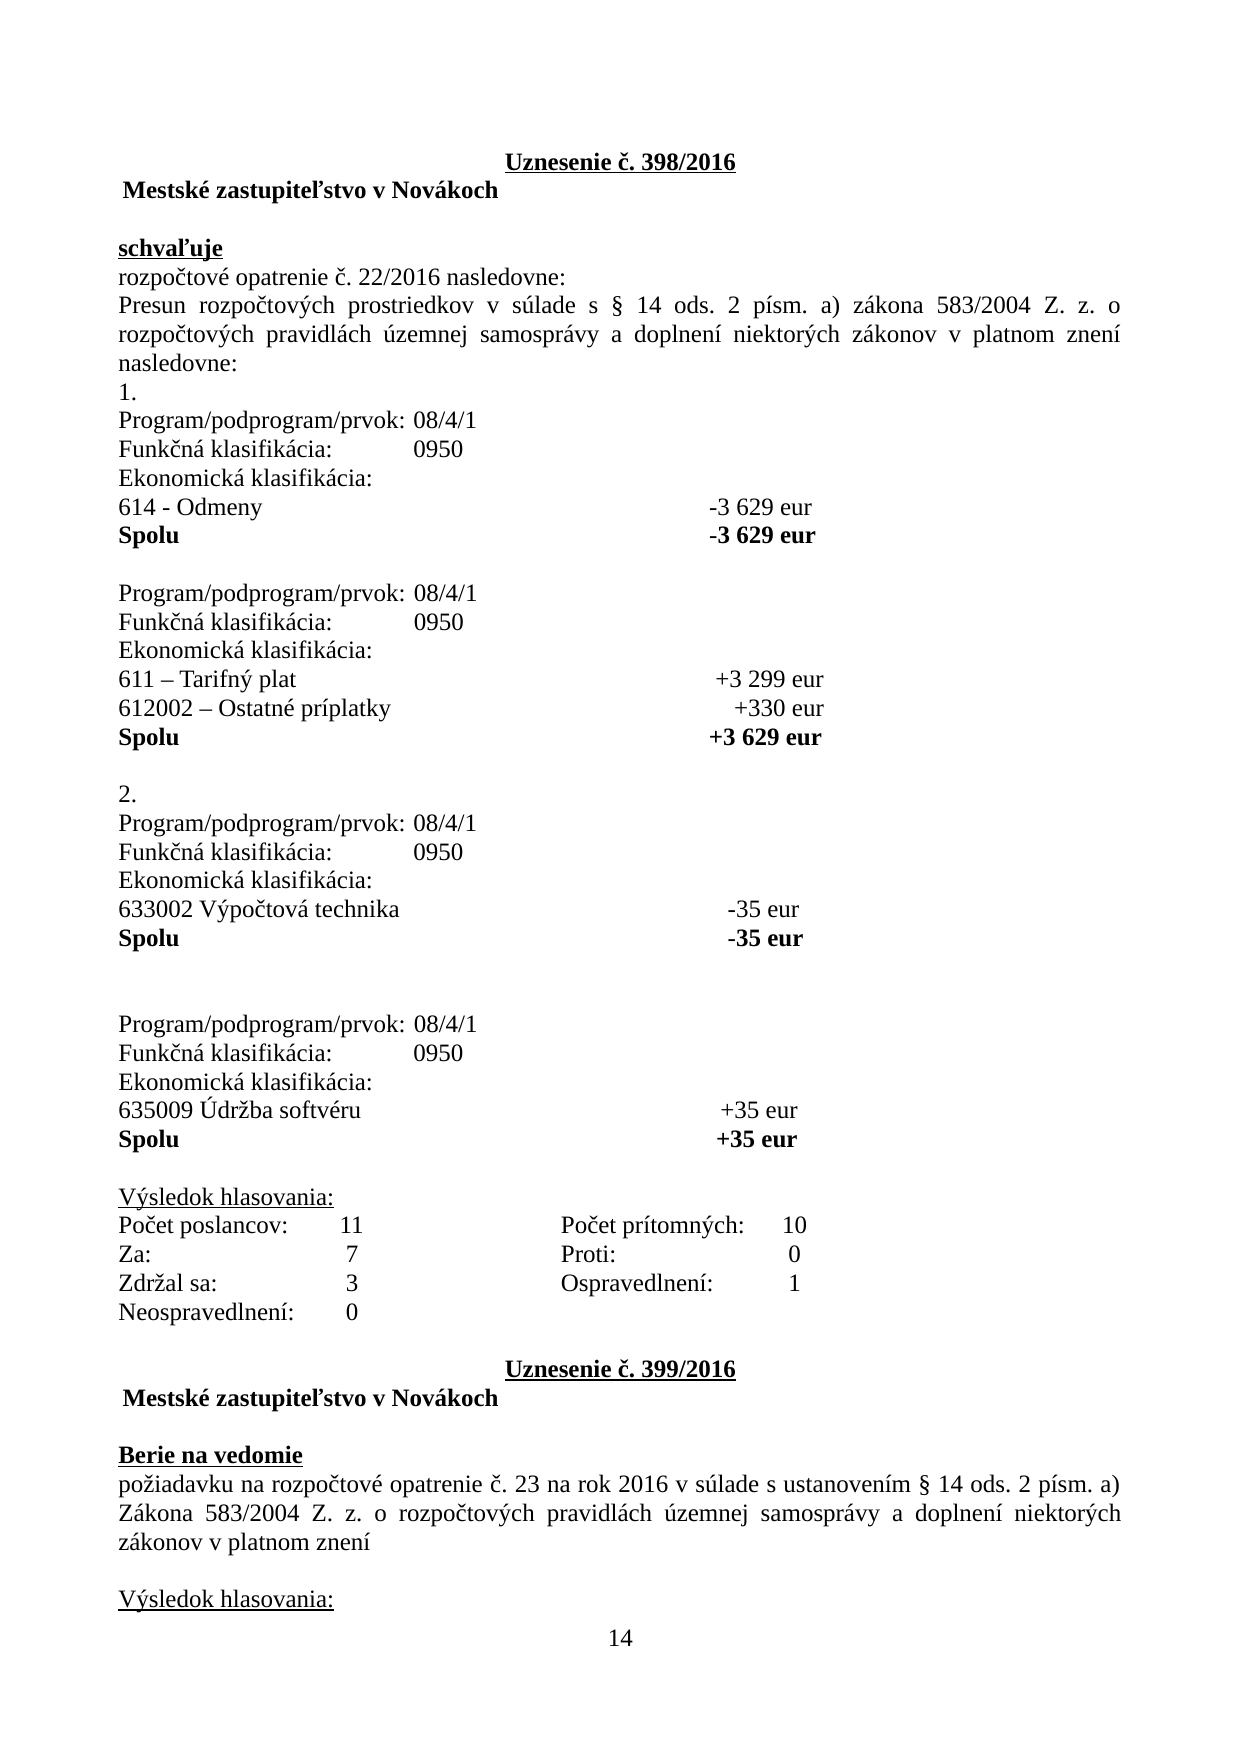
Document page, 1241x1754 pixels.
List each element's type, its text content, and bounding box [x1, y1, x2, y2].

text Spolu -35 eur [118, 923, 1122, 952]
text Neospravedlnení: 0 [118, 1297, 1122, 1326]
text schvaľuje [118, 233, 1122, 262]
text Zdržal sa: 3 Ospravedlnení: 1 [118, 1268, 1122, 1297]
text Program/podprogram/prvok: 08/4/1 [118, 1009, 1122, 1038]
text Mestské zastupiteľstvo v Novákoch [122, 1383, 1122, 1412]
text Funkčná klasifikácia: 0950 [118, 837, 1122, 866]
text Funkčná klasifikácia: 0950 [118, 607, 1122, 636]
text Ekonomická klasifikácia: [118, 636, 1122, 664]
text 1. [118, 377, 1122, 406]
text Program/podprogram/prvok: 08/4/1 [118, 808, 1122, 837]
text Mestské zastupiteľstvo v Novákoch [122, 176, 1122, 204]
subtitle Uznesenie č. 399/2016 [118, 1354, 1122, 1383]
text 635009 Údržba softvéru +35 eur [118, 1096, 1122, 1124]
text Spolu -3 629 eur [118, 521, 1122, 549]
text požiadavku na rozpočtové opatrenie č. 23 na rok 2016 v súlade s ustanovením § 14 ods. 2 písm. a) Zákona 583/2004 Z. z. o rozpočtových pravidlách územnej samosprávy a doplnení niektorých zákonov v platnom znení [118, 1469, 1122, 1556]
text Ekonomická klasifikácia: [118, 463, 1122, 492]
text Počet poslancov: 11 Počet prítomných: 10 [118, 1211, 1122, 1239]
text rozpočtové opatrenie č. 22/2016 nasledovne: [118, 262, 1122, 291]
text Program/podprogram/prvok: 08/4/1 [118, 406, 1122, 434]
text Výsledok hlasovania: [118, 1182, 1122, 1211]
subtitle Uznesenie č. 398/2016 [118, 147, 1122, 176]
text Za: 7 Proti: 0 [118, 1239, 1122, 1268]
text 612002 – Ostatné príplatky +330 eur [118, 693, 1122, 722]
text 2. [118, 779, 1122, 808]
text Program/podprogram/prvok: 08/4/1 [118, 578, 1122, 607]
text Spolu +35 eur [118, 1124, 1122, 1153]
text Spolu +3 629 eur [118, 722, 1122, 751]
text Presun rozpočtových prostriedkov v súlade s § 14 ods. 2 písm. a) zákona 583/2004 Z. z. o rozpočtových pravidlách územnej samosprávy a doplnení niektorých zákonov v platnom znení nasledovne: [118, 291, 1122, 377]
text 633002 Výpočtová technika -35 eur [118, 894, 1122, 923]
text 611 – Tarifný plat +3 299 eur [118, 664, 1122, 693]
text 614 - Odmeny -3 629 eur [118, 492, 1122, 521]
text Funkčná klasifikácia: 0950 [118, 434, 1122, 463]
text Berie na vedomie [118, 1441, 1122, 1469]
text Ekonomická klasifikácia: [118, 1067, 1122, 1096]
text Výsledok hlasovania: [118, 1584, 1122, 1613]
text Funkčná klasifikácia: 0950 [118, 1038, 1122, 1067]
text Ekonomická klasifikácia: [118, 866, 1122, 894]
